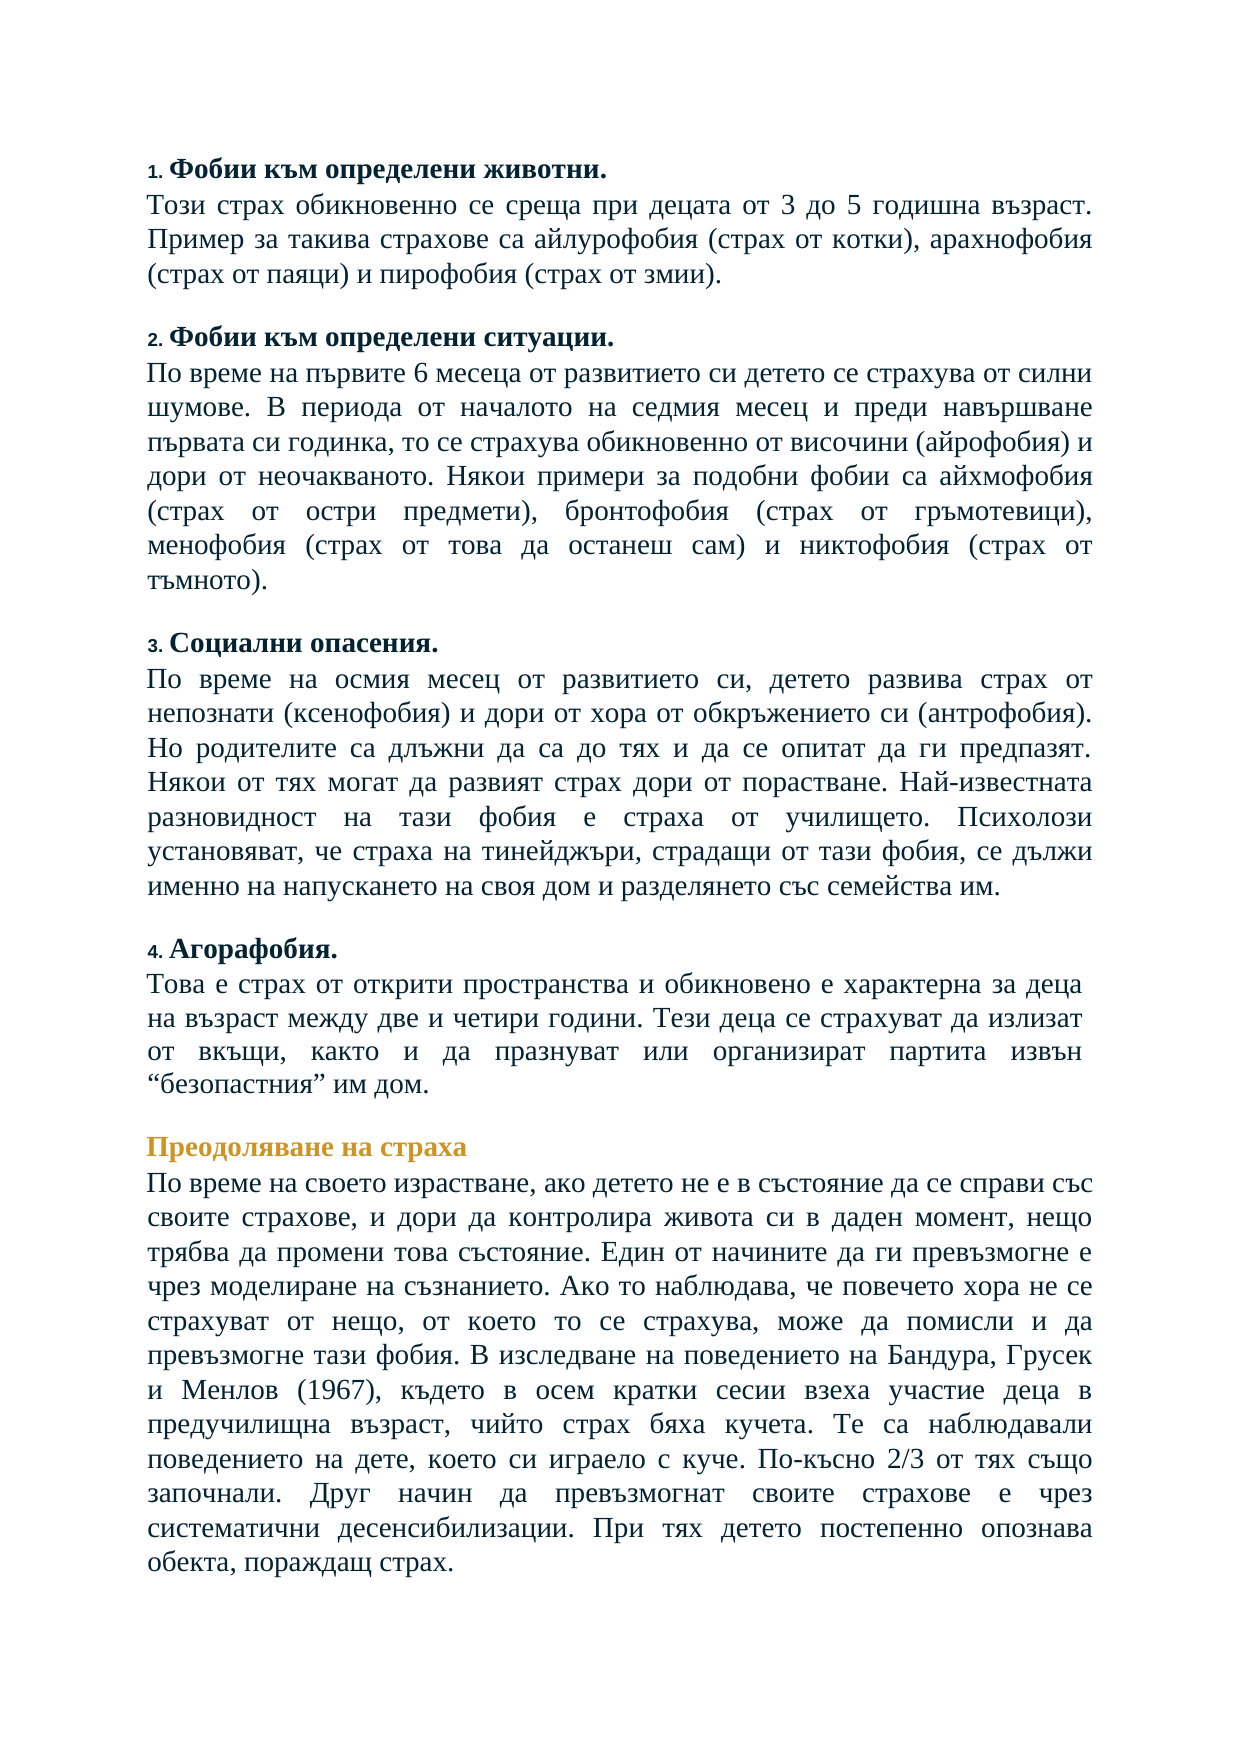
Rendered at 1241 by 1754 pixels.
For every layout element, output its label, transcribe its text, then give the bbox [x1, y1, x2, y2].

list Фобии към определени животни. [147, 151, 1093, 184]
text Този страх обикновенно се среща при децата от 3 до 5 годишна възраст. Пример за такива страхове са айлурофобия (страх от котки), арахнофобия (страх от паяци) и пирофобия (страх от змии). [146, 187, 1093, 289]
text По време на своето израстване, ако детето не е в състояние да се справи със своите страхове, и дори да контролира живота си в даден момент, нещо трябва да промени това състояние. Един от начините да ги превъзмогне е чрез моделиране на съзнанието. Ако то наблюдава, че повечето хора не се страхуват от нещо, от което то се страхува, може да помисли и да превъзмогне тази фобия. В изследване на поведението на Бандура, Грусек и Менлов (1967), където в осем кратки сесии взеха участие деца в предучилищна възраст, чийто страх бяха кучета. Те са наблюдавали поведението на дете, което си играело с куче. По-късно 2/3 от тях също започнали. Друг начин да превъзмогнат своите страхове е чрез систематични десенсибилизации. При тях детето постепенно опознава обекта, пораждащ страх. [146, 1165, 1093, 1578]
text Това е страх от открити пространства и обикновено е характерна за деца на възраст между две и четири години. Тези деца се страхуват да излизат от вкъщи, както и да празнуват или организират партита извън “безопастния” им дом. [146, 967, 1083, 1100]
text По време на първите 6 месеца от развитието си детето се страхува от силни шумове. В периода от началото на седмия месец и преди навършване първата си годинка, то се страхува обикновенно от височини (айрофобия) и дори от неочакваното. Някои примери за подобни фобии са айхмофобия (страх от остри предмети), бронтофобия (страх от гръмотевици), менофобия (страх от това да останеш сам) и никтофобия (страх от тъмното). [146, 355, 1093, 595]
list Агорафобия. [147, 931, 1093, 964]
list Социални опасения. [147, 625, 1093, 658]
text По време на осмия месец от развитието си, детето развива страх от непознати (ксенофобия) и дори от хора от обкръжението си (антрофобия). Но родителите са длъжни да са до тях и да се опитат да ги предпазят. Някои от тях могат да развият страх дори от порастване. Най-известната разновидност на тази фобия е страха от училището. Психолози установяват, че страха на тинейджъри, страдащи от тази фобия, се дължи именно на напускането на своя дом и разделянето със семейства им. [146, 661, 1093, 901]
subtitle Преодоляване на страха [146, 1129, 1093, 1162]
list Фобии към определени ситуации. [147, 319, 1093, 352]
